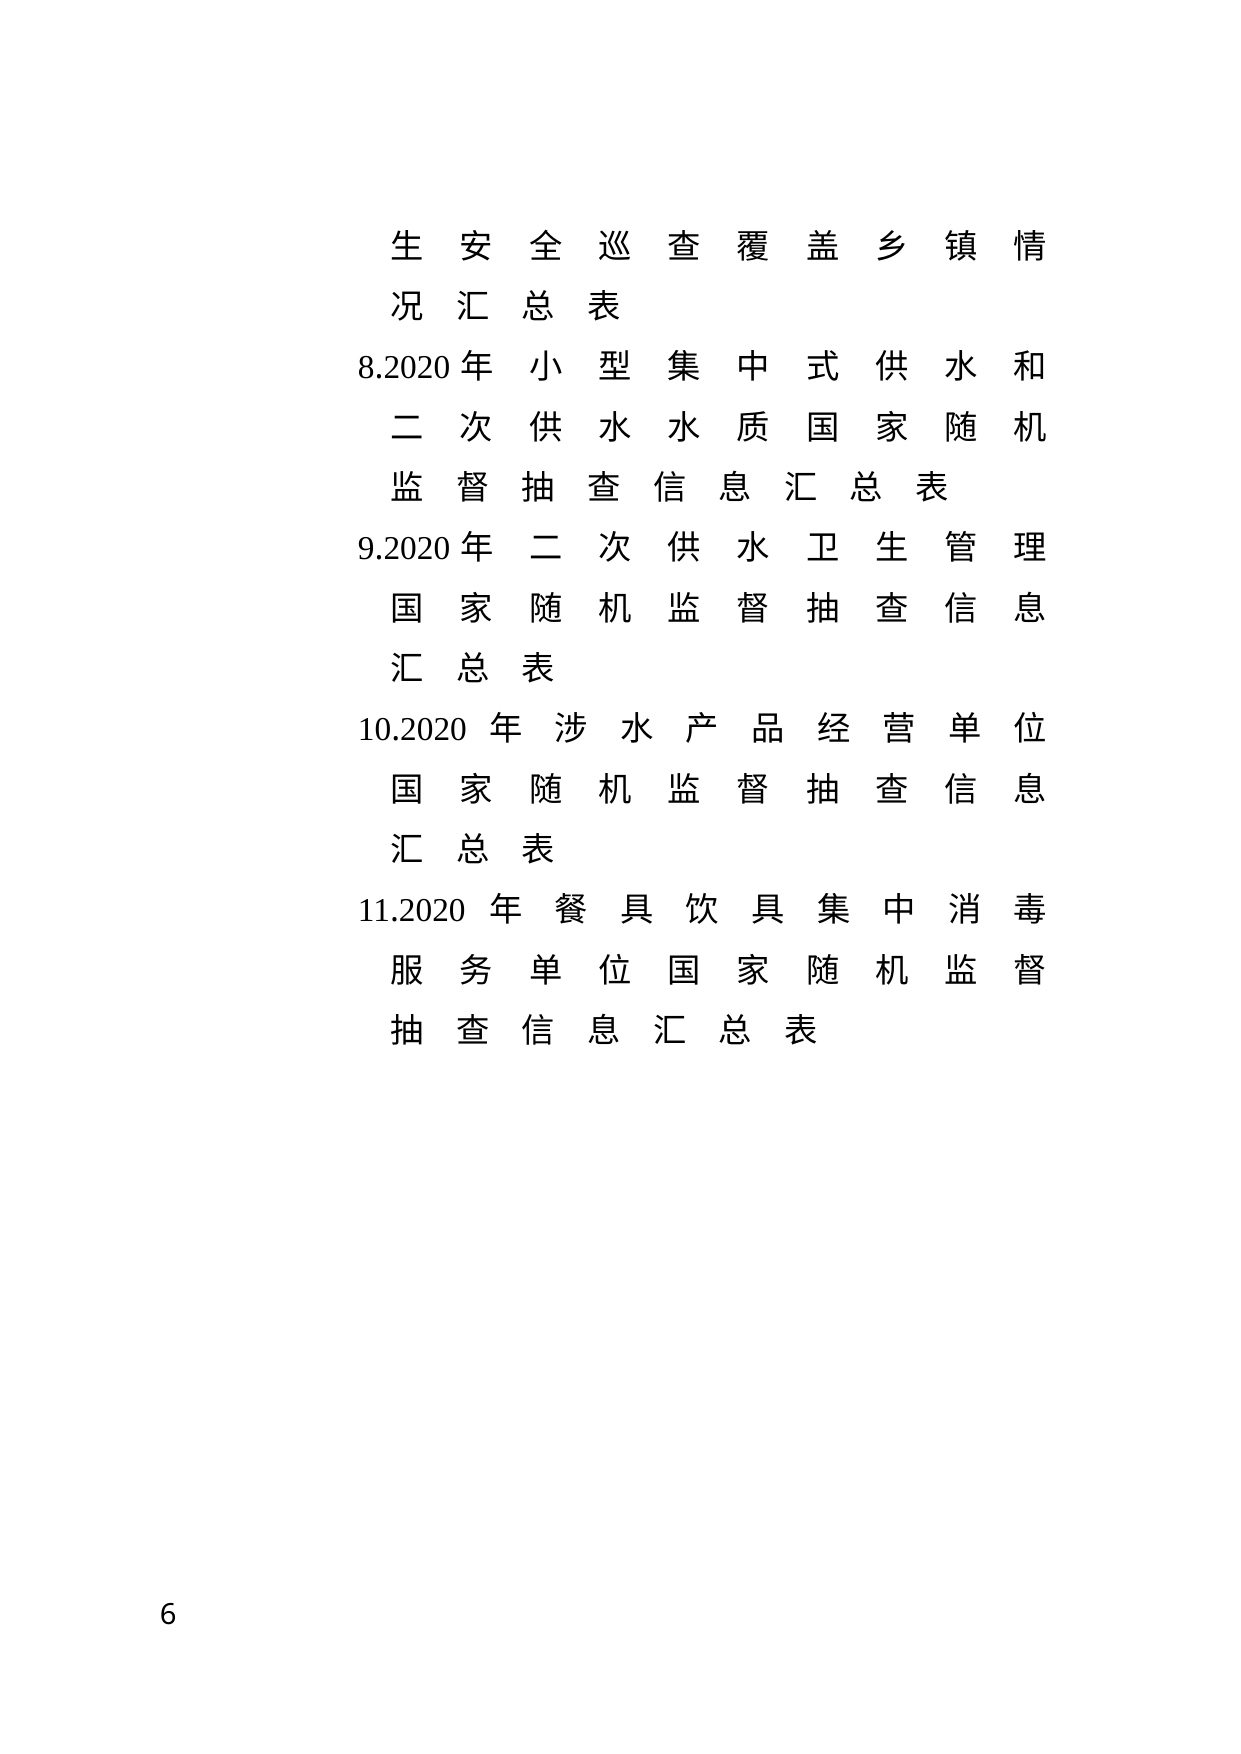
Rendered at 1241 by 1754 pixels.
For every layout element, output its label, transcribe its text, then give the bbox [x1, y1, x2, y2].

text 11.2020年餐具饮具集中消毒服务单位国家随机监督抽查信息汇总表 [325, 877, 1079, 1058]
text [325, 213, 1079, 334]
text 10.2020年涉水产品经营单位国家随机监督抽查信息汇总表 [325, 696, 1079, 877]
text 9.2020年二次供水卫生管理国家随机监督抽查信息汇总表 [325, 515, 1079, 696]
text 8.2020年小型集中式供水和二次供水水质国家随机监督抽查信息汇总表 [325, 334, 1079, 515]
